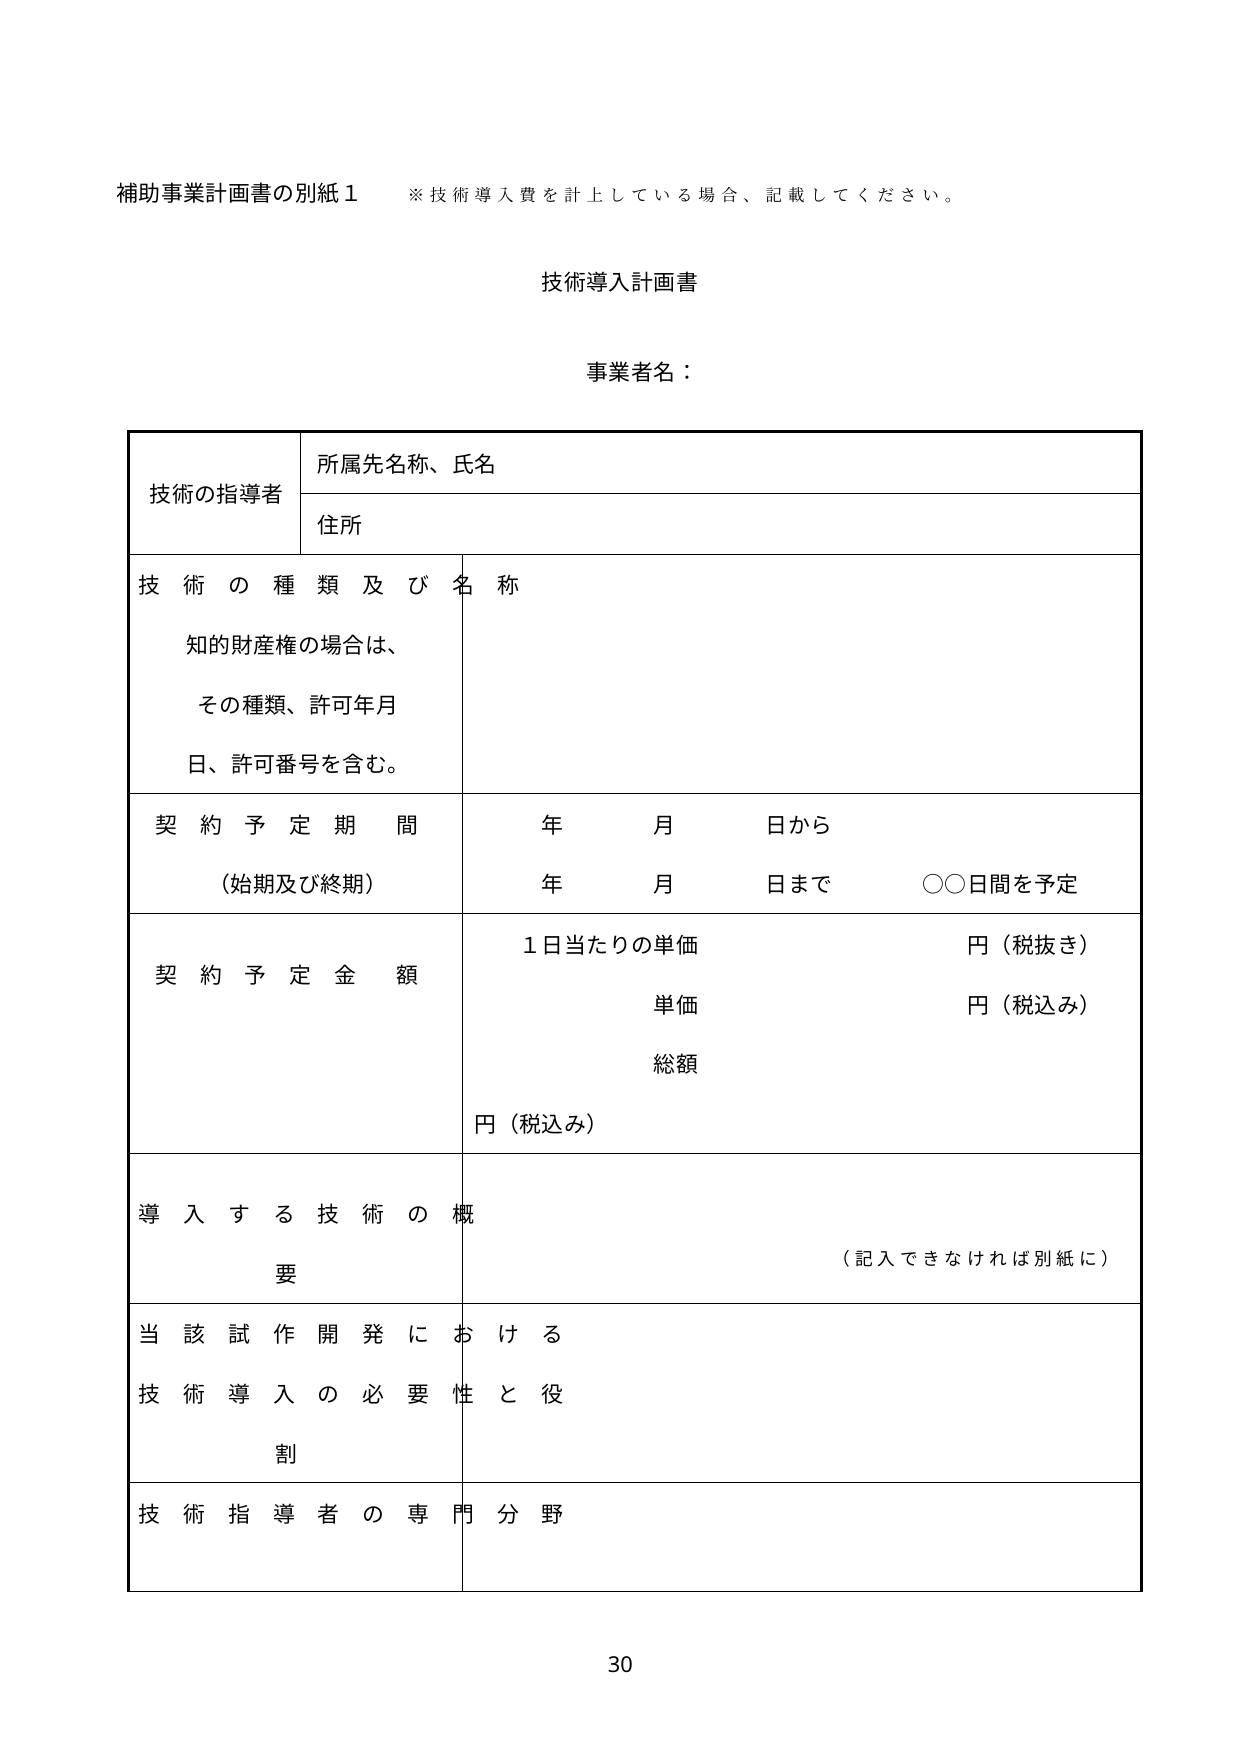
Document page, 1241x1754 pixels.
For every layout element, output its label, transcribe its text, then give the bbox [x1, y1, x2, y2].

table_cell 年 月 日から 年 月 日まで ○○日間を予定 [463, 794, 1140, 913]
table_cell 契約予定期間 （始期及び終期） [130, 794, 462, 913]
table_cell （記入できなければ別紙に） [463, 1154, 1140, 1302]
table_header 技術の指導者 [130, 433, 300, 553]
table_cell 技術指導者の専門分野と 指導等の実績 [130, 1483, 462, 1591]
text 補助事業計画書の別紙１ ※技術導入費を計上している場合、記載してください。 [116, 162, 1124, 222]
text 事業者名： [116, 341, 1124, 400]
table_cell 住所 [301, 494, 1140, 553]
table_cell １日当たりの単価 円（税抜き） 単価 円（税込み） 総額 円（税込み） [463, 914, 1140, 1152]
text 技術導入計画書 [116, 251, 1124, 311]
table_cell [463, 1483, 1140, 1591]
table_header 所属先名称、氏名 [301, 433, 1140, 493]
table_cell 契約予定金額 [130, 914, 462, 1152]
table_cell 導入する技術の概要 [130, 1154, 462, 1302]
table_cell 技術の種類及び名称 知的財産権の場合は、 その種類、許可年月 日、許可番号を含む。 [130, 555, 462, 793]
table_cell [463, 555, 1140, 793]
table_cell 当該試作開発における 技術導入の必要性と役割 [130, 1304, 462, 1482]
table_cell [463, 1304, 1140, 1482]
